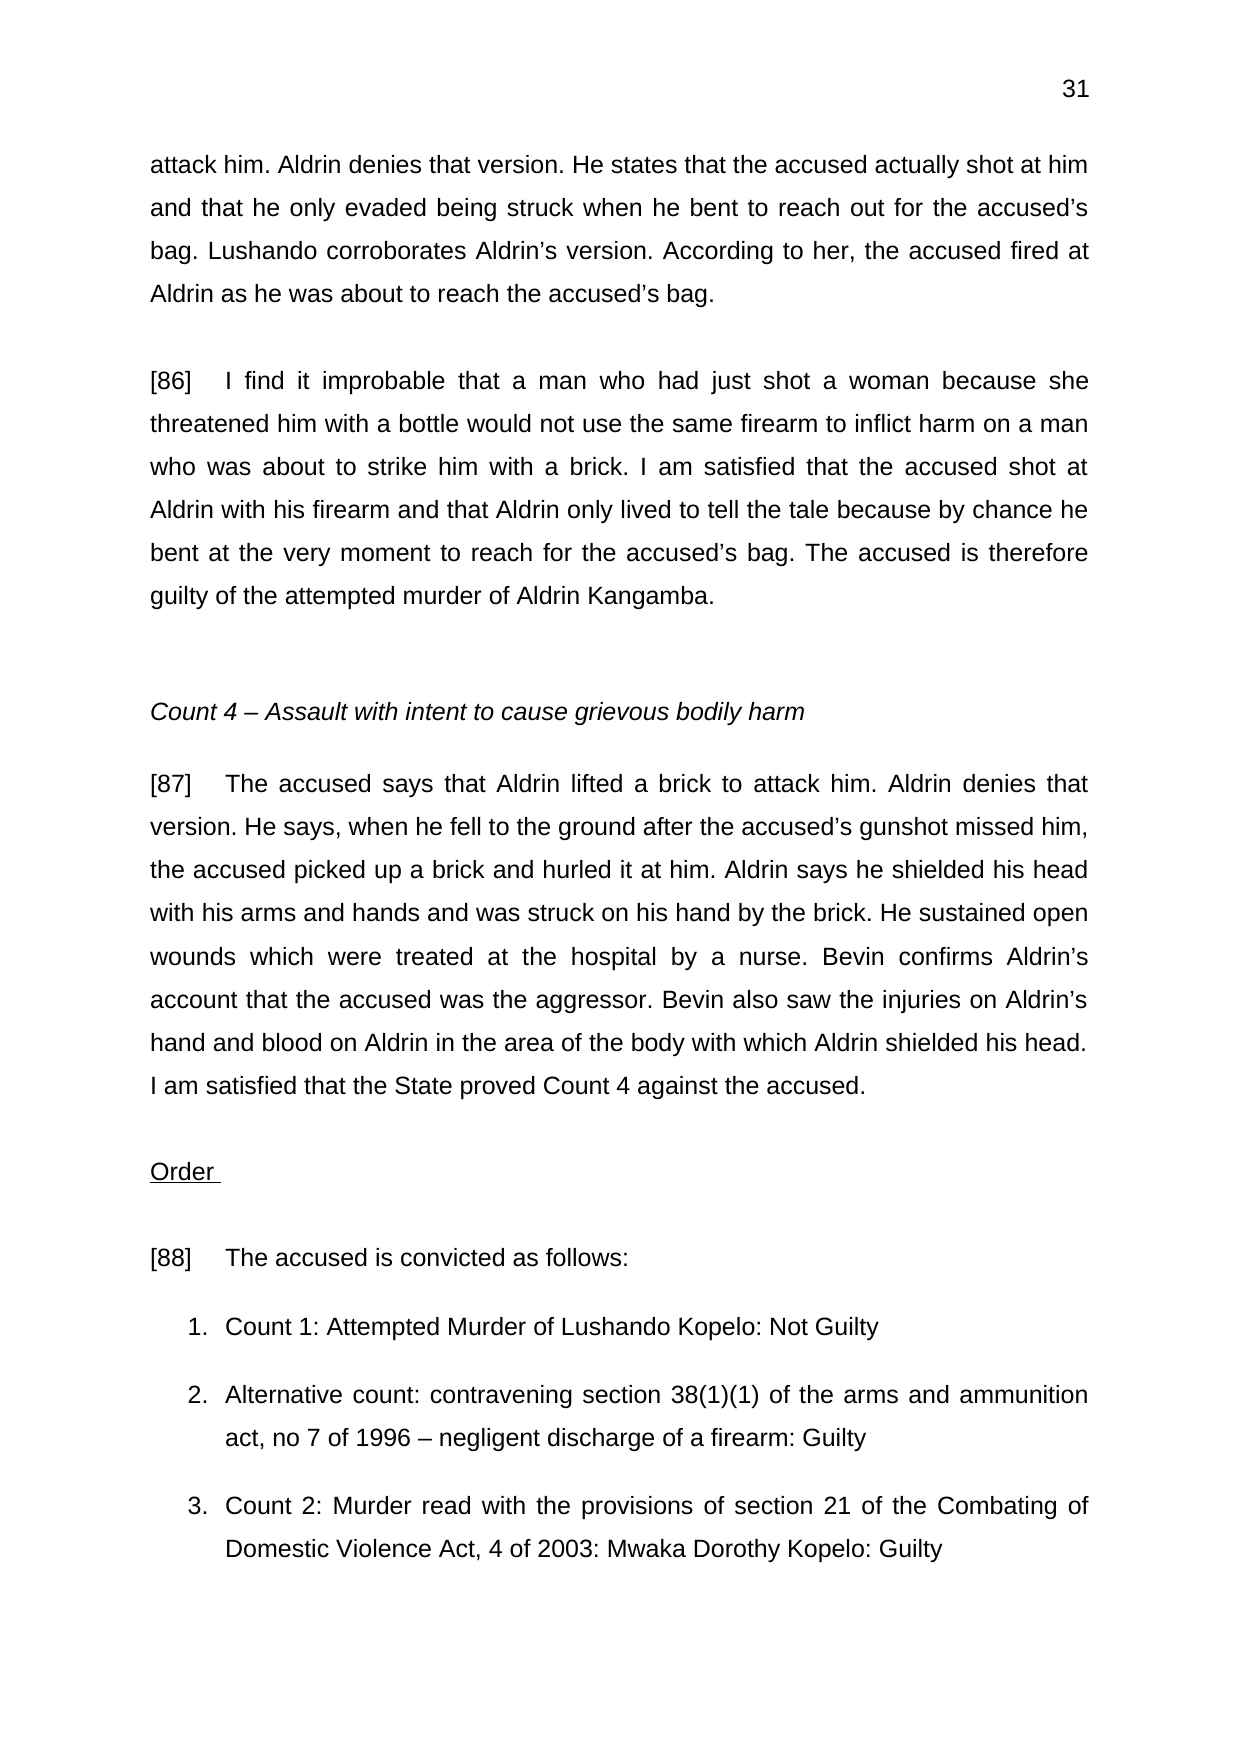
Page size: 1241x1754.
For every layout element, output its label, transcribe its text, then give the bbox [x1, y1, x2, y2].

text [150, 150, 1090, 308]
text 2. Alternative count: contravening section 38(1)(1) of the arms and ammunition act, no 7 of 1996 – negligent discharge of a firearm: Guilty [187, 1379, 1090, 1451]
text 3. Count 2: Murder read with the provisions of section 21 of the Combating of Domestic Violence Act, 4 of 2003: Mwaka Dorothy Kopelo: Guilty [187, 1491, 1090, 1563]
text [86] I find it improbable that a man who had just shot a woman because she threatened him with a bottle would not use the same firearm to inflict harm on a man who was about to strike him with a brick. I am satisfied that the accused shot at Aldrin with his firearm and that Aldrin only lived to tell the tale because by chance he bent at the very moment to reach for the accused’s bag. The accused is therefore guilty of the attempted murder of Aldrin Kangamba. [150, 366, 1090, 610]
text [87] The accused says that Aldrin lifted a brick to attack him. Aldrin denies that version. He says, when he fell to the ground after the accused’s gunshot missed him, the accused picked up a brick and hurled it at him. Aldrin says he shielded his head with his arms and hands and was struck on his hand by the brick. He sustained open wounds which were treated at the hospital by a nurse. Bevin confirms Aldrin’s account that the accused was the aggressor. Bevin also saw the injuries on Aldrin’s hand and blood on Aldrin in the area of the body with which Aldrin shielded his head. I am satisfied that the State proved Count 4 against the accused. [150, 769, 1090, 1099]
text 1. Count 1: Attempted Murder of Lushando Kopelo: Not Guilty [187, 1311, 1090, 1340]
text [88] The accused is convicted as follows: [150, 1243, 1090, 1272]
text Count 4 – Assault with intent to cause grievous bodily harm [150, 697, 1090, 725]
text Order [150, 1157, 1090, 1186]
